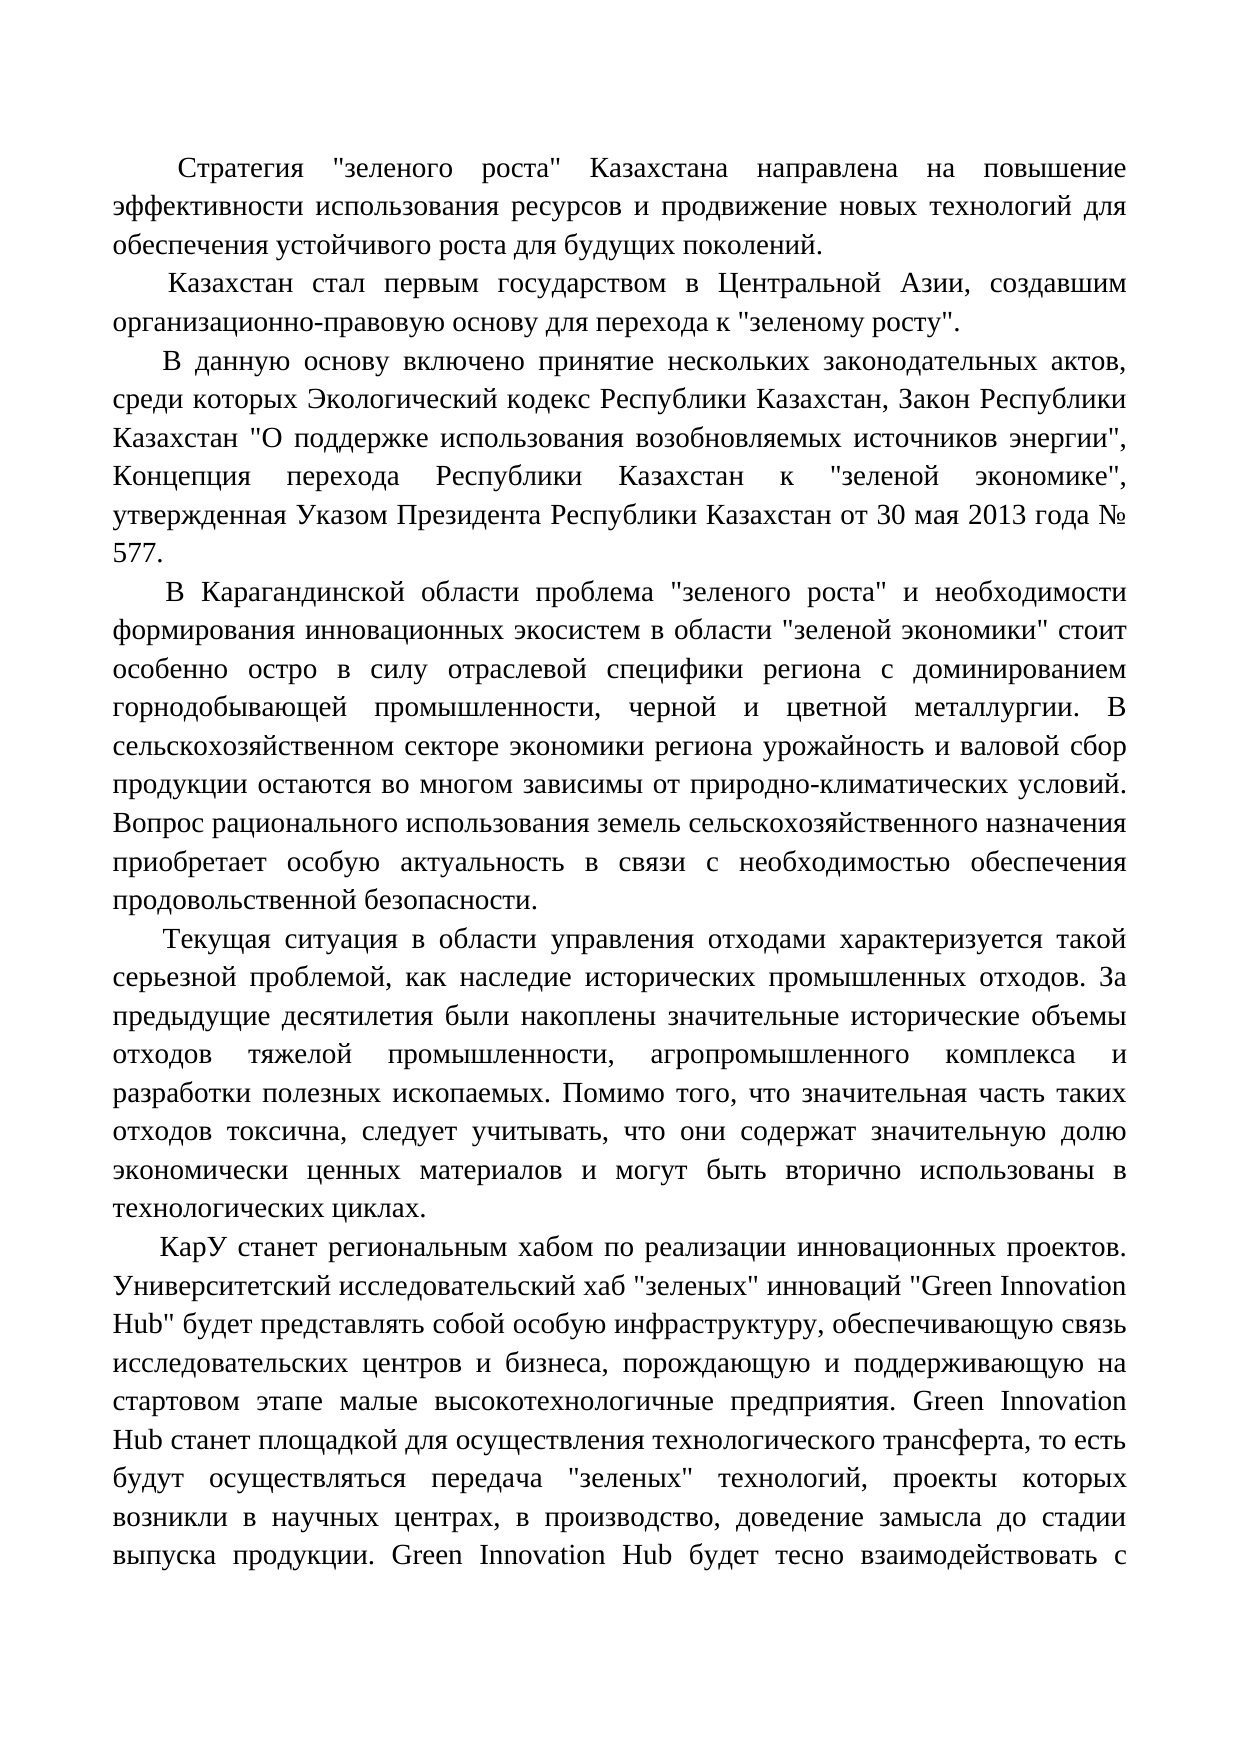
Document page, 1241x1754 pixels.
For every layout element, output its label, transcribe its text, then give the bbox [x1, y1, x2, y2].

text Стратегия "зеленого роста" Казахстана направлена на повышение эффективности использования ресурсов и продвижение новых технологий для обеспечения устойчивого роста для будущих поколений. [112, 150, 1128, 261]
text Казахстан стал первым государством в Центральной Азии, создавшим организационно-правовую основу для перехода к "зеленому росту". [112, 266, 1128, 338]
text В Карагандинской области проблема "зеленого роста" и необходимости формирования инновационных экосистем в области "зеленой экономики" стоит особенно остро в силу отраслевой специфики региона с доминированием горнодобывающей промышленности, черной и цветной металлургии. В сельскохозяйственном секторе экономики региона урожайность и валовой сбор продукции остаются во многом зависимы от природно-климатических условий. Вопрос рационального использования земель сельскохозяйственного назначения приобретает особую актуальность в связи с необходимостью обеспечения продовольственной безопасности. [112, 574, 1128, 916]
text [112, 1229, 1128, 1571]
text Текущая ситуация в области управления отходами характеризуется такой серьезной проблемой, как наследие исторических промышленных отходов. За предыдущие десятилетия были накоплены значительные исторические объемы отходов тяжелой промышленности, агропромышленного комплекса и разработки полезных ископаемых. Помимо того, что значительная часть таких отходов токсична, следует учитывать, что они содержат значительную долю экономически ценных материалов и могут быть вторично использованы в технологических циклах. [112, 921, 1128, 1224]
text В данную основу включено принятие нескольких законодательных актов, среди которых Экологический кодекс Республики Казахстан, Закон Республики Казахстан "О поддержке использования возобновляемых источников энергии", Концепция перехода Республики Казахстан к "зеленой экономике", утвержденная Указом Президента Республики Казахстан от 30 мая 2013 года № 577. [112, 343, 1128, 569]
